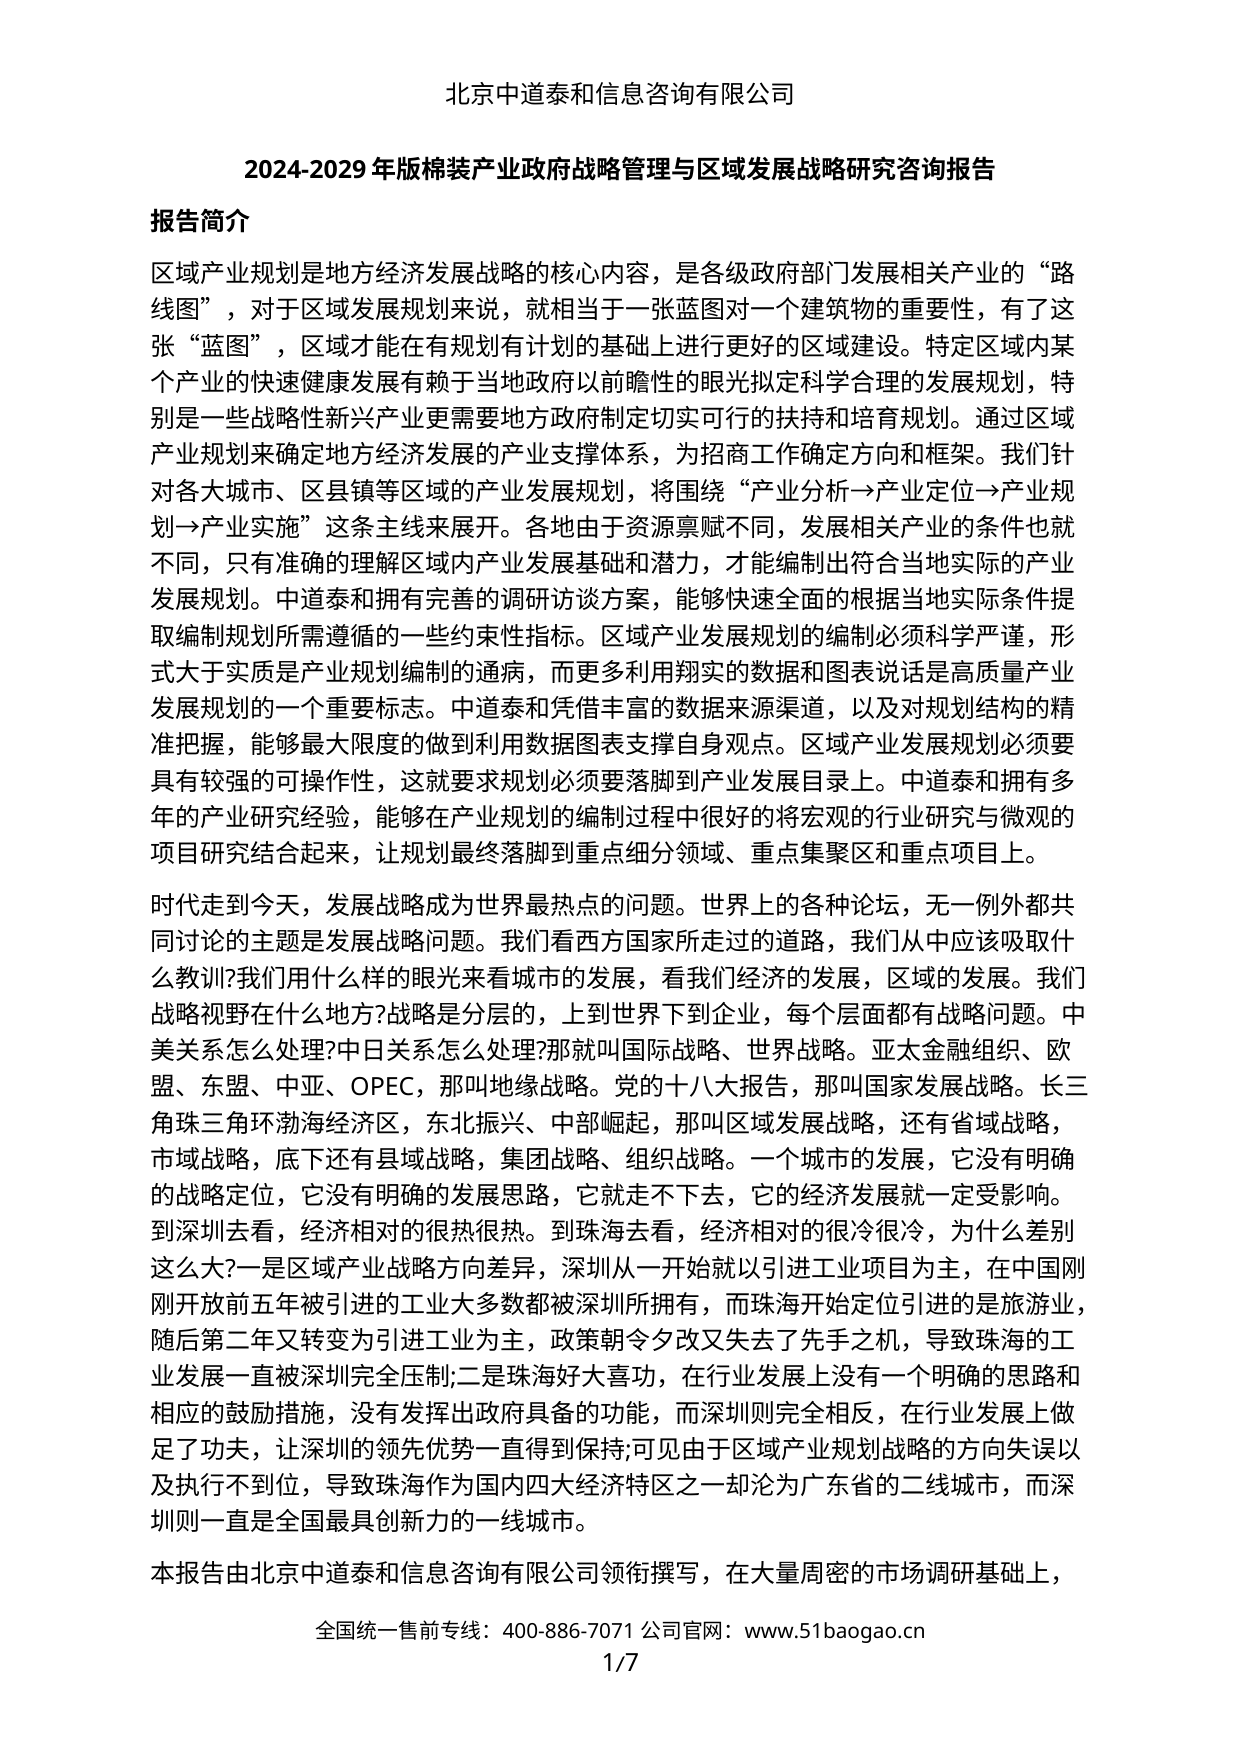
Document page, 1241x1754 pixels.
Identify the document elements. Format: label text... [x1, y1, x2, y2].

text 时代走到今天，发展战略成为世界最热点的问题。世界上的各种论坛，无一例外都共同讨论的主题是发展战略问题。我们看西方国家所走过的道路，我们从中应该吸取什么教训?我们用什么样的眼光来看城市的发展，看我们经济的发展，区域的发展。我们战略视野在什么地方?战略是分层的，上到世界下到企业，每个层面都有战略问题。中美关系怎么处理?中日关系怎么处理?那就叫国际战略、世界战略。亚太金融组织、欧盟、东盟、中亚、OPEC，那叫地缘战略。党的十八大报告，那叫国家发展战略。长三角珠三角环渤海经济区，东北振兴、中部崛起，那叫区域发展战略，还有省域战略，市域战略，底下还有县域战略，集团战略、组织战略。一个城市的发展，它没有明确的战略定位，它没有明确的发展思路，它就走不下去，它的经济发展就一定受影响。到深圳去看，经济相对的很热很热。到珠海去看，经济相对的很冷很冷，为什么差别这么大?一是区域产业战略方向差异，深圳从一开始就以引进工业项目为主，在中国刚刚开放前五年被引进的工业大多数都被深圳所拥有，而珠海开始定位引进的是旅游业，随后第二年又转变为引进工业为主，政策朝令夕改又失去了先手之机，导致珠海的工业发展一直被深圳完全压制;二是珠海好大喜功，在行业发展上没有一个明确的思路和相应的鼓励措施，没有发挥出政府具备的功能，而深圳则完全相反，在行业发展上做足了功夫，让深圳的领先优势一直得到保持;可见由于区域产业规划战略的方向失误以及执行不到位，导致珠海作为国内四大经济特区之一却沦为广东省的二线城市，而深圳则一直是全国最具创新力的一线城市。 [150, 886, 1090, 1538]
text 报告简介 [150, 202, 1090, 238]
text 区域产业规划是地方经济发展战略的核心内容，是各级政府部门发展相关产业的“路线图”，对于区域发展规划来说，就相当于一张蓝图对一个建筑物的重要性，有了这张“蓝图”，区域才能在有规划有计划的基础上进行更好的区域建设。特定区域内某个产业的快速健康发展有赖于当地政府以前瞻性的眼光拟定科学合理的发展规划，特别是一些战略性新兴产业更需要地方政府制定切实可行的扶持和培育规划。通过区域产业规划来确定地方经济发展的产业支撑体系，为招商工作确定方向和框架。我们针对各大城市、区县镇等区域的产业发展规划，将围绕“产业分析→产业定位→产业规划→产业实施”这条主线来展开。各地由于资源禀赋不同，发展相关产业的条件也就不同，只有准确的理解区域内产业发展基础和潜力，才能编制出符合当地实际的产业发展规划。中道泰和拥有完善的调研访谈方案，能够快速全面的根据当地实际条件提取编制规划所需遵循的一些约束性指标。区域产业发展规划的编制必须科学严谨，形式大于实质是产业规划编制的通病，而更多利用翔实的数据和图表说话是高质量产业发展规划的一个重要标志。中道泰和凭借丰富的数据来源渠道，以及对规划结构的精准把握，能够最大限度的做到利用数据图表支撑自身观点。区域产业发展规划必须要具有较强的可操作性，这就要求规划必须要落脚到产业发展目录上。中道泰和拥有多年的产业研究经验，能够在产业规划的编制过程中很好的将宏观的行业研究与微观的项目研究结合起来，让规划最终落脚到重点细分领域、重点集聚区和重点项目上。 [150, 254, 1090, 870]
text 2024-2029年版棉装产业政府战略管理与区域发展战略研究咨询报告 [150, 150, 1090, 186]
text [150, 1554, 1090, 1590]
